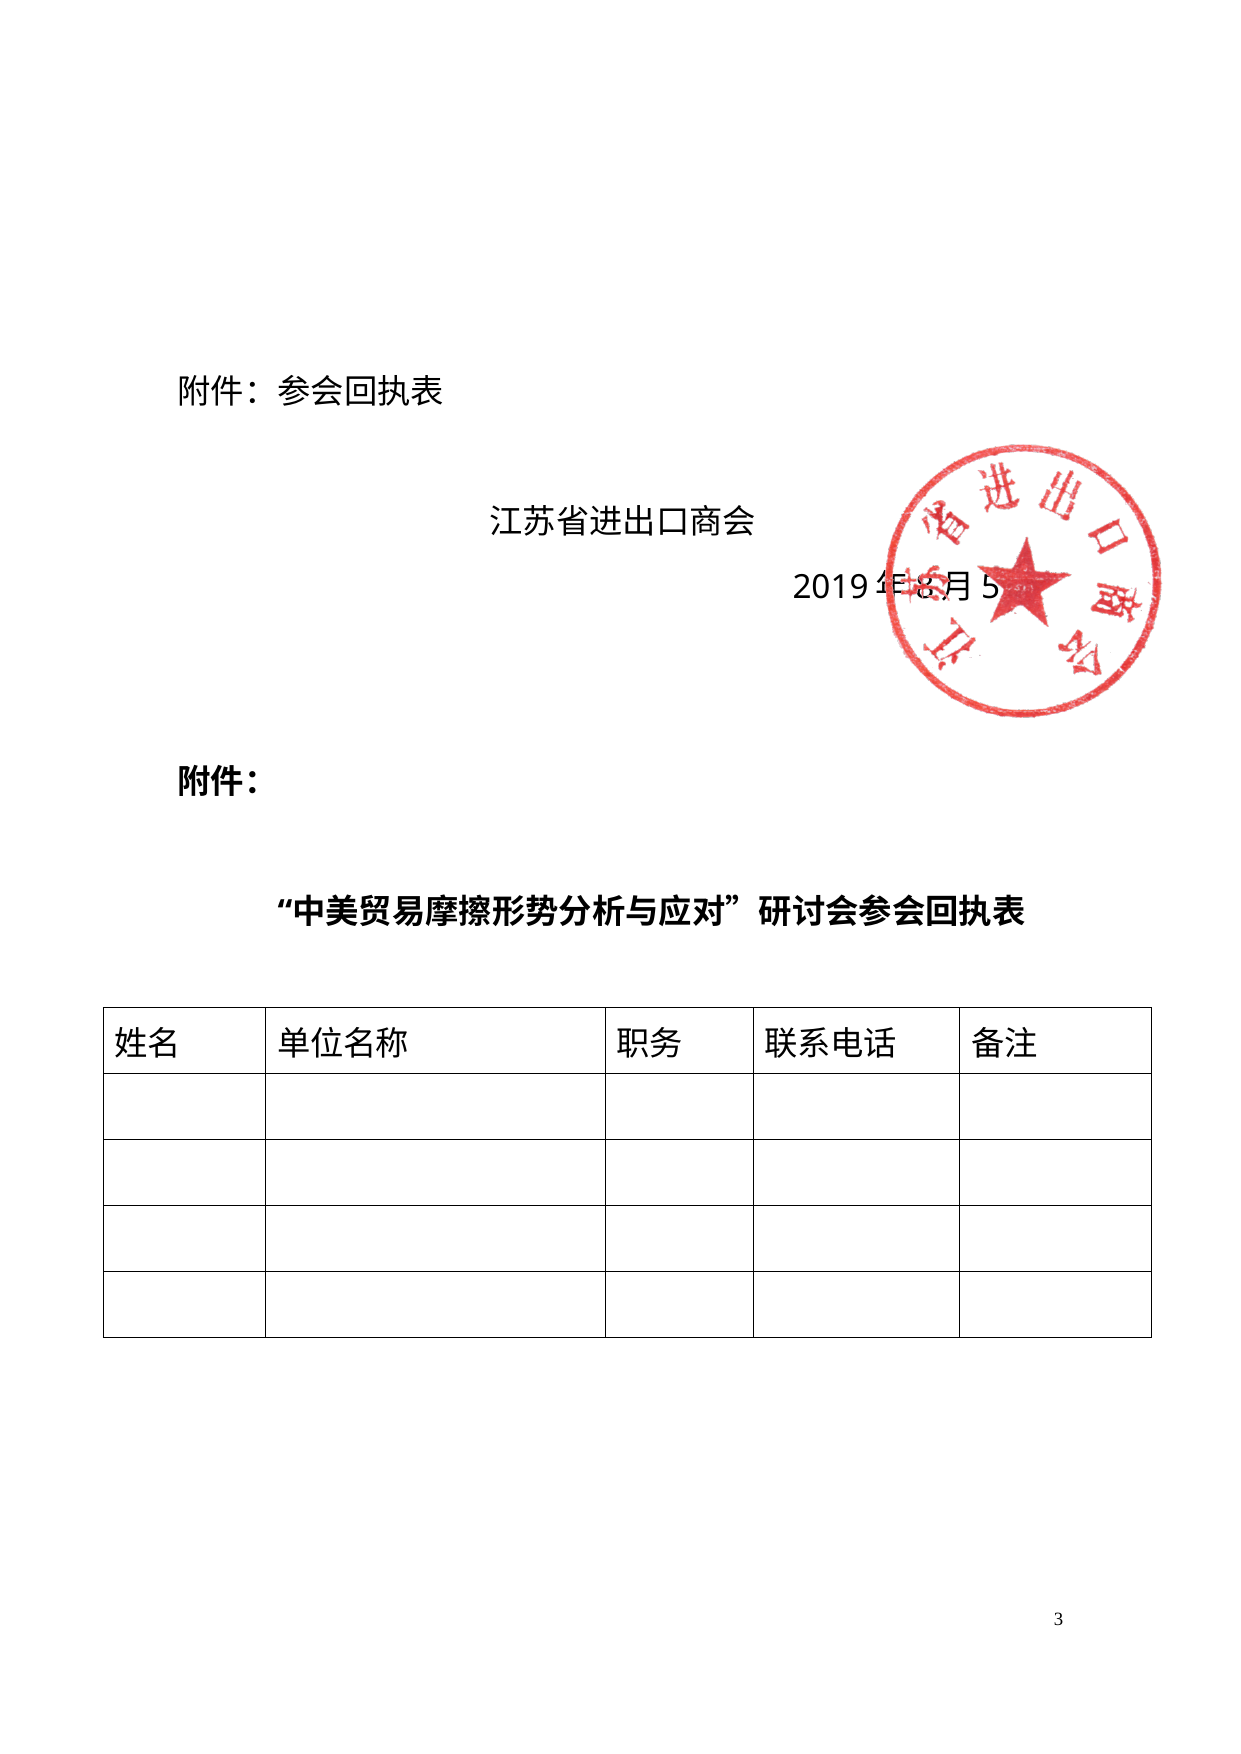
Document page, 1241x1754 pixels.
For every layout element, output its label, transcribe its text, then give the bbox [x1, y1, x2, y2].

text 2019年8月5日 [177, 552, 882, 617]
table_header 职务 [606, 1008, 753, 1073]
table_header 联系电话 [754, 1008, 959, 1073]
table_cell [266, 1272, 605, 1337]
table_header 姓名 [104, 1008, 265, 1073]
table_cell [266, 1074, 605, 1139]
table_cell [754, 1206, 959, 1271]
table_cell [266, 1206, 605, 1271]
table_cell [960, 1206, 1151, 1271]
table_cell [960, 1140, 1151, 1205]
table_cell [606, 1272, 753, 1337]
table_cell [104, 1272, 265, 1337]
picture [882, 442, 1164, 720]
text “中美贸易摩擦形势分析与应对”研讨会参会回执表 [177, 877, 1063, 942]
text 附件：参会回执表 [177, 357, 1063, 422]
table_cell [754, 1140, 959, 1205]
table_cell [606, 1206, 753, 1271]
table_cell [104, 1140, 265, 1205]
table_cell [754, 1074, 959, 1139]
table_header 单位名称 [266, 1008, 605, 1073]
table_cell [960, 1272, 1151, 1337]
table_cell [104, 1074, 265, 1139]
table_cell [960, 1074, 1151, 1139]
table_cell [606, 1140, 753, 1205]
table_cell [754, 1272, 959, 1337]
text 附件： [177, 747, 1063, 812]
table_cell [104, 1206, 265, 1271]
table_cell [266, 1140, 605, 1205]
table_cell [606, 1074, 753, 1139]
text 江苏省进出口商会 [177, 487, 882, 552]
table_header 备注 [960, 1008, 1151, 1073]
